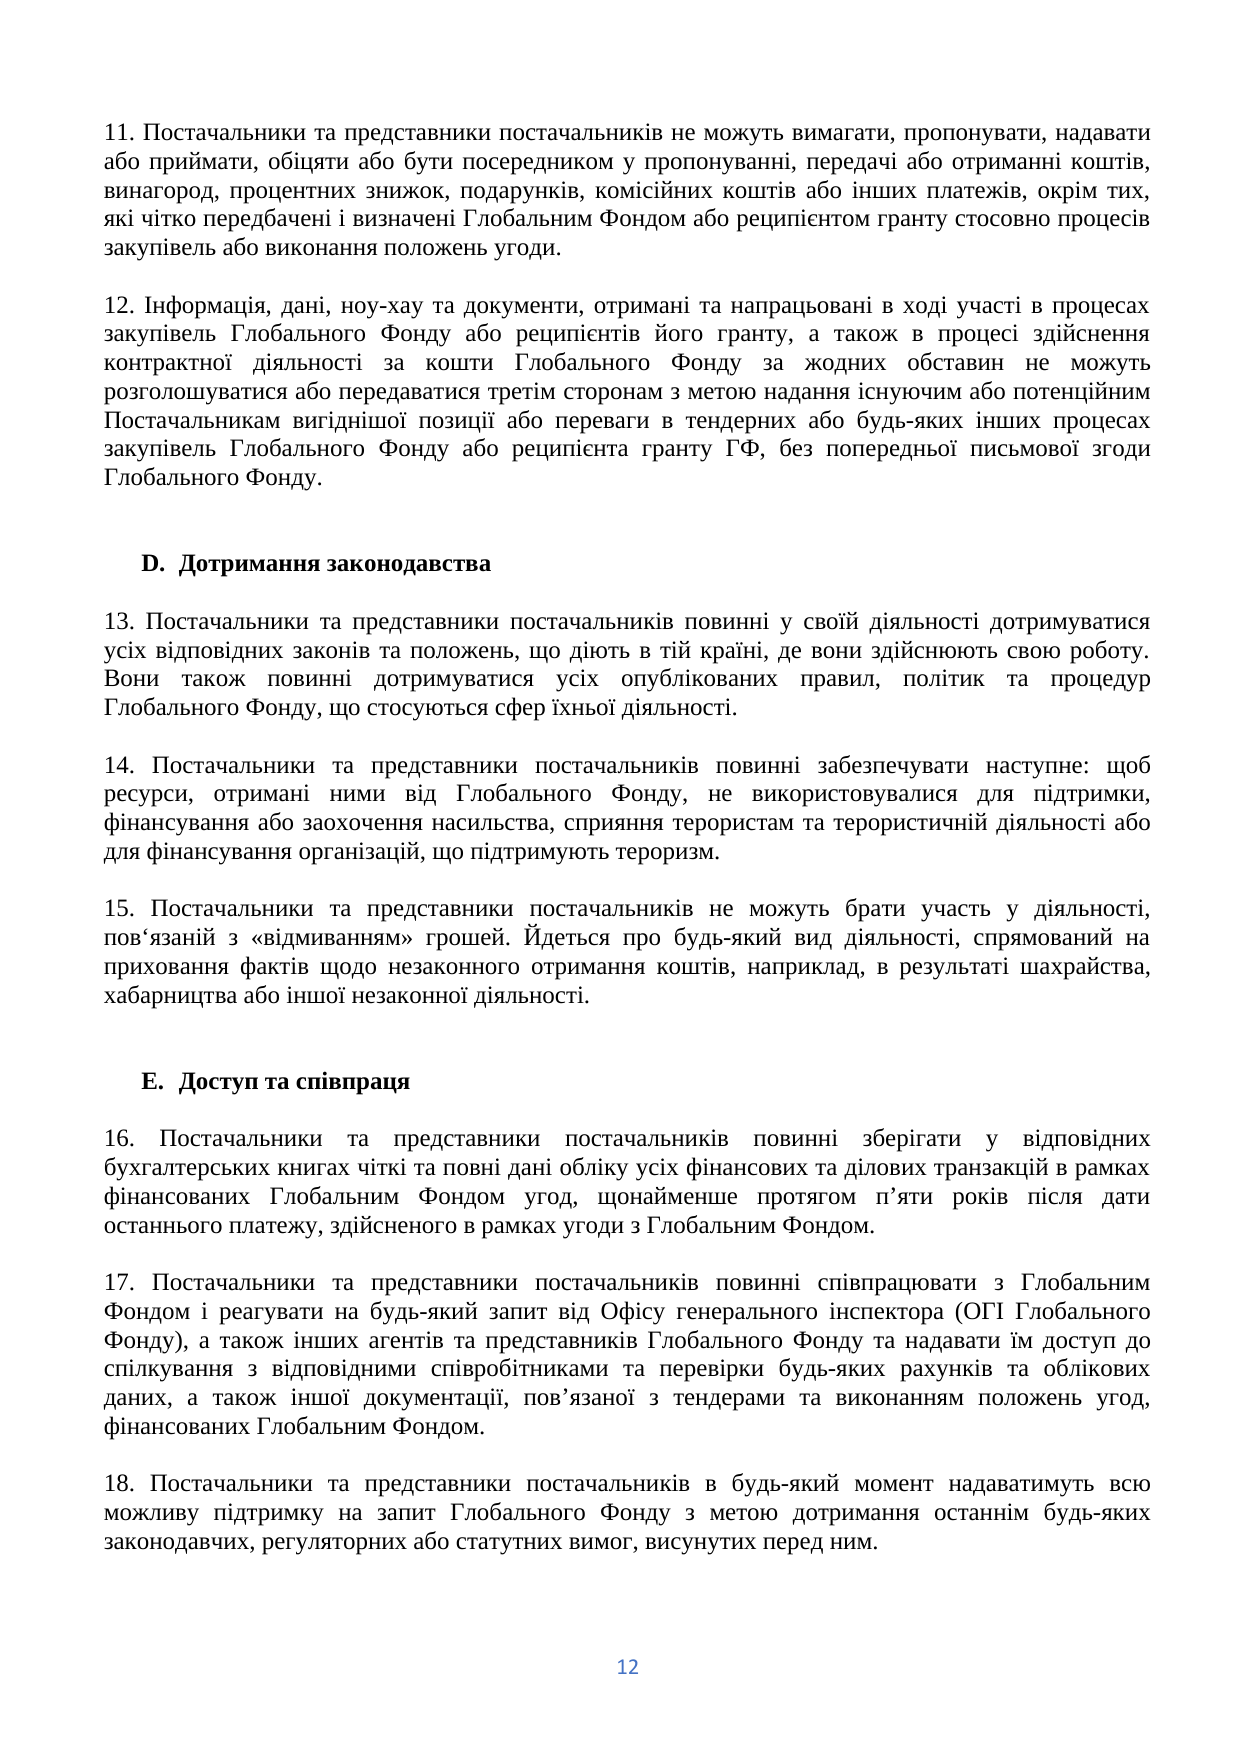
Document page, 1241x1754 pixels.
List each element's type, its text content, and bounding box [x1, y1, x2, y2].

text 13. Постачальники та представники постачальників повинні у своїй діяльності дотримуватися усіх відповідних законів та положень, що діють в тій країні, де вони здійснюють свою роботу. Вони також повинні дотримуватися усіх опублікованих правил, політик та процедур Глобального Фонду, що стосуються сфер їхньої діяльності. [103, 606, 1152, 721]
text 18. Постачальники та представники постачальників в будь-який момент надаватимуть всю можливу підтримку на запит Глобального Фонду з метою дотримання останнім будь-яких законодавчих, регуляторних або статутних вимог, висунутих перед ним. [103, 1468, 1152, 1555]
list Дотримання законодавства [141, 548, 1152, 577]
text 16. Постачальники та представники постачальників повинні зберігати у відповідних бухгалтерських книгах чіткі та повні дані обліку усіх фінансових та ділових транзакцій в рамках фінансованих Глобальним Фондом угод, щонайменше протягом п’яти років після дати останнього платежу, здійсненого в рамках угоди з Глобальним Фондом. [103, 1123, 1152, 1238]
text 17. Постачальники та представники постачальників повинні співпрацювати з Глобальним Фондом і реагувати на будь-який запит від Офісу генерального інспектора (ОГІ Глобального Фонду), а також інших агентів та представників Глобального Фонду та надавати їм доступ до спілкування з відповідними співробітниками та перевірки будь-яких рахунків та облікових даних, а також іншої документації, пов’язаної з тендерами та виконанням положень угод, фінансованих Глобальним Фондом. [103, 1267, 1152, 1440]
list Доступ та співпраця [141, 1066, 1152, 1095]
text 11. Постачальники та представники постачальників не можуть вимагати, пропонувати, надавати або приймати, обіцяти або бути посередником у пропонуванні, передачі або отриманні коштів, винагород, процентних знижок, подарунків, комісійних коштів або інших платежів, окрім тих, які чітко передбачені і визначені Глобальним Фондом або реципієнтом гранту стосовно процесів закупівель або виконання положень угоди. [103, 117, 1152, 261]
text 12. Інформація, дані, ноу-хау та документи, отримані та напрацьовані в ході участі в процесах закупівель Глобального Фонду або реципієнтів його гранту, а також в процесі здійснення контрактної діяльності за кошти Глобального Фонду за жодних обставин не можуть розголошуватися або передаватися третім сторонам з метою надання існуючим або потенційним Постачальникам вигіднішої позиції або переваги в тендерних або будь-яких інших процесах закупівель Глобального Фонду або реципієнта гранту ГФ, без попередньої письмової згоди Глобального Фонду. [103, 290, 1152, 491]
text 14. Постачальники та представники постачальників повинні забезпечувати наступне: щоб ресурси, отримані ними від Глобального Фонду, не використовувалися для підтримки, фінансування або заохочення насильства, сприяння терористам та терористичній діяльності або для фінансування організацій, що підтримують тероризм. [103, 750, 1152, 865]
text 15. Постачальники та представники постачальників не можуть брати участь у діяльності, пов‘язаній з «відмиванням» грошей. Йдеться про будь-який вид діяльності, спрямований на приховання фактів щодо незаконного отримання коштів, наприклад, в результаті шахрайства, хабарництва або іншої незаконної діяльності. [103, 893, 1152, 1008]
